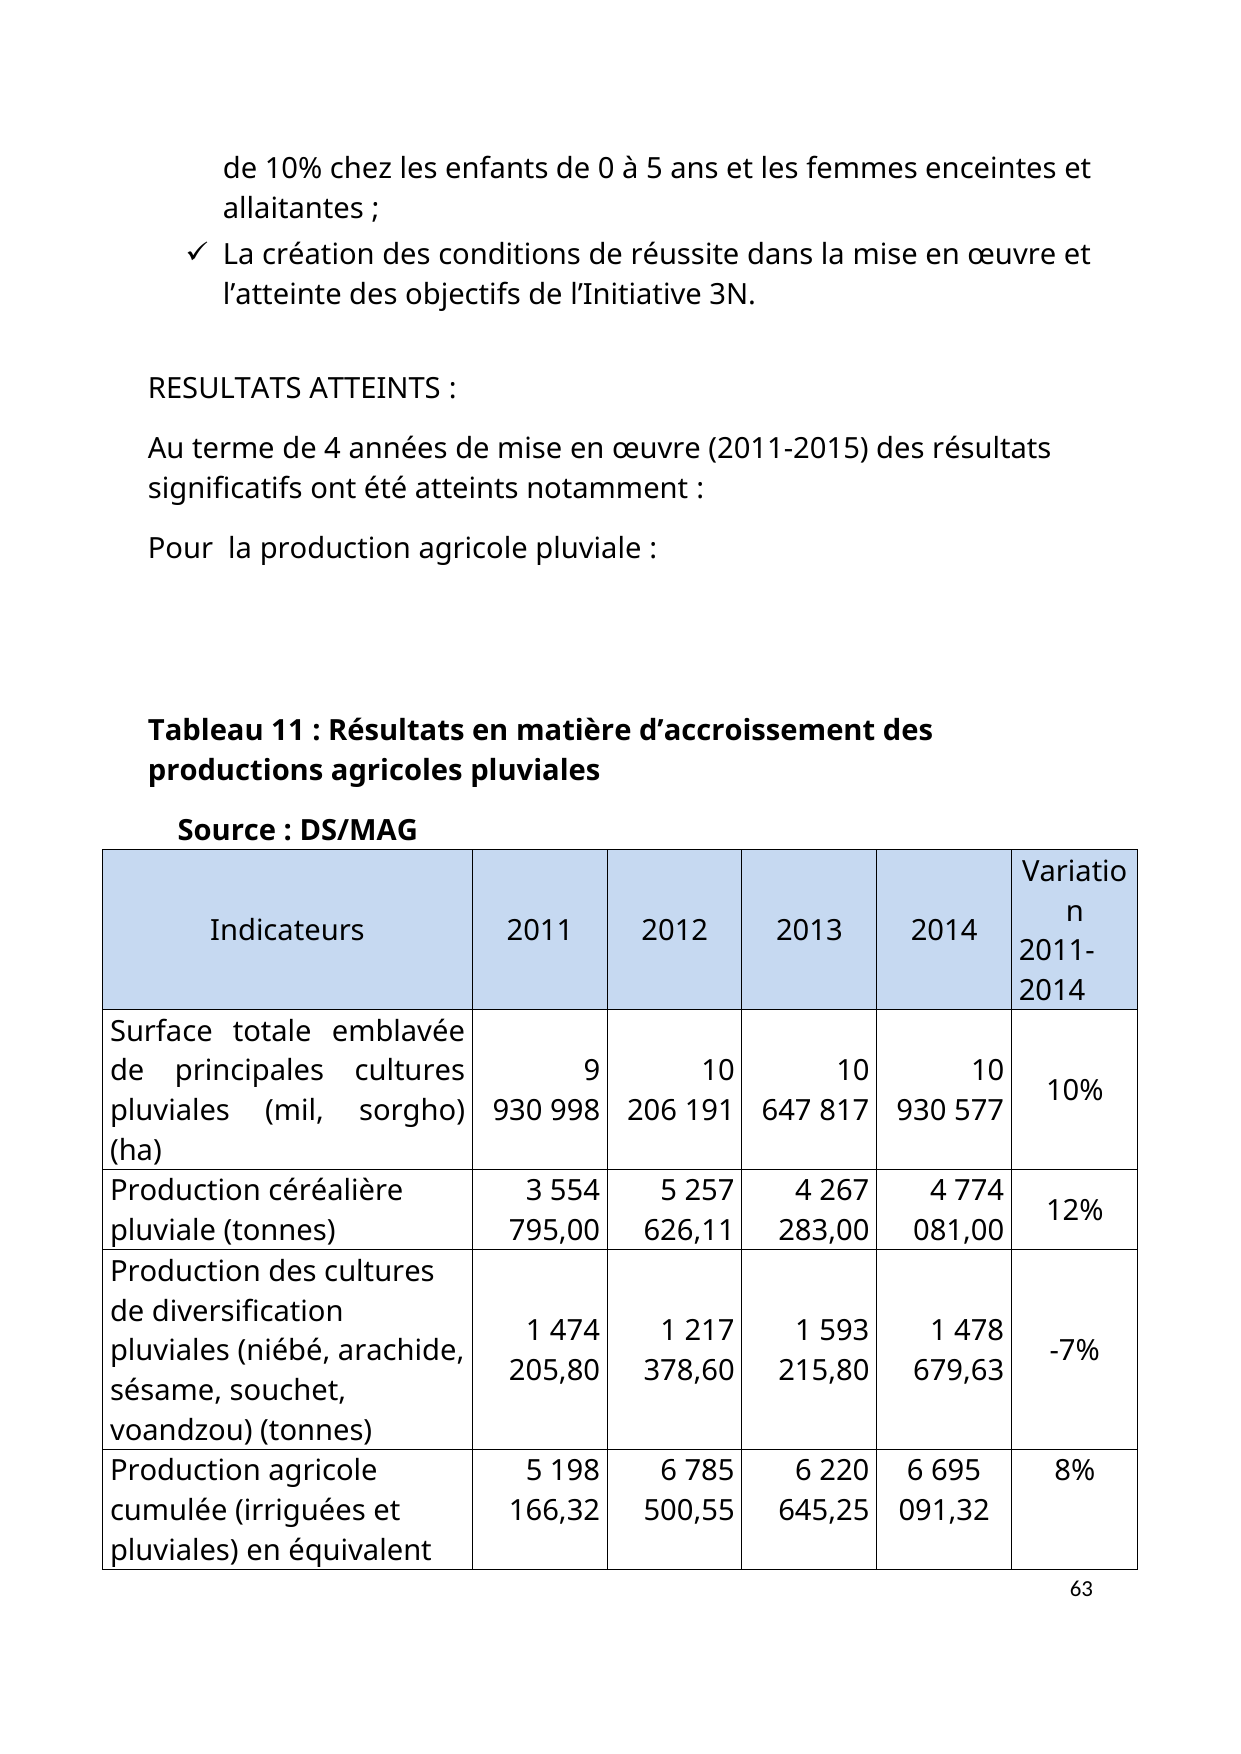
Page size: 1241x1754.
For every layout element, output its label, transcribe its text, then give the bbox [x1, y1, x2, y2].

table_cell 3 554 795,00 [473, 1170, 607, 1249]
list La création des conditions de réussite dans la mise en œuvre et l’atteinte des objectifs de l’Initiative 3N. [185, 233, 1093, 313]
table_cell 1 593 215,80 [742, 1250, 876, 1448]
table_cell Production céréalière pluviale (tonnes) [103, 1170, 472, 1249]
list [185, 148, 1093, 227]
table_cell 4 267 283,00 [742, 1170, 876, 1249]
table_cell 1 478 679,63 [877, 1250, 1011, 1448]
table_header 2011 [473, 850, 607, 1009]
table_cell 6 220 645,25 [742, 1450, 876, 1569]
table_cell 4 774 081,00 [877, 1170, 1011, 1249]
table_cell 10 647 817 [742, 1010, 876, 1169]
table_header 2014 [877, 850, 1011, 1009]
table_header 2012 [608, 850, 741, 1009]
text Au terme de 4 années de mise en œuvre (2011-2015) des résultats significatifs ont été atteints notamment : [148, 427, 1093, 507]
table_header 2013 [742, 850, 876, 1009]
table_cell 12% [1012, 1170, 1137, 1249]
text Source : DS/MAG [177, 809, 1093, 849]
table_cell Production des cultures de diversification pluviales (niébé, arachide, sésame, souchet, voandzou) (tonnes) [103, 1250, 472, 1448]
table_cell 10 930 577 [877, 1010, 1011, 1169]
table_cell 9 930 998 [473, 1010, 607, 1169]
table_cell 5 257 626,11 [608, 1170, 741, 1249]
table_cell Surface totale emblavée de principales cultures pluviales (mil, sorgho) (ha) [103, 1010, 472, 1169]
table_cell 5 198 166,32 [473, 1450, 607, 1569]
table_cell 6 785 500,55 [608, 1450, 741, 1569]
table_cell 6 695 091,32 [877, 1450, 1011, 1569]
table_header Indicateurs [103, 850, 472, 1009]
table_cell 1 217 378,60 [608, 1250, 741, 1448]
text RESULTATS ATTEINTS : [148, 367, 1093, 407]
table_cell 1 474 205,80 [473, 1250, 607, 1448]
table_cell 10 206 191 [608, 1010, 741, 1169]
table_cell 8% [1012, 1450, 1137, 1569]
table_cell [103, 1450, 472, 1569]
table_cell 10% [1012, 1010, 1137, 1169]
table_cell -7% [1012, 1250, 1137, 1448]
text Tableau 11 : Résultats en matière d’accroissement des productions agricoles pluviales [148, 709, 1093, 788]
text Pour la production agricole pluviale : [148, 528, 1093, 567]
table_header Variation 2011-2014 [1012, 850, 1137, 1009]
